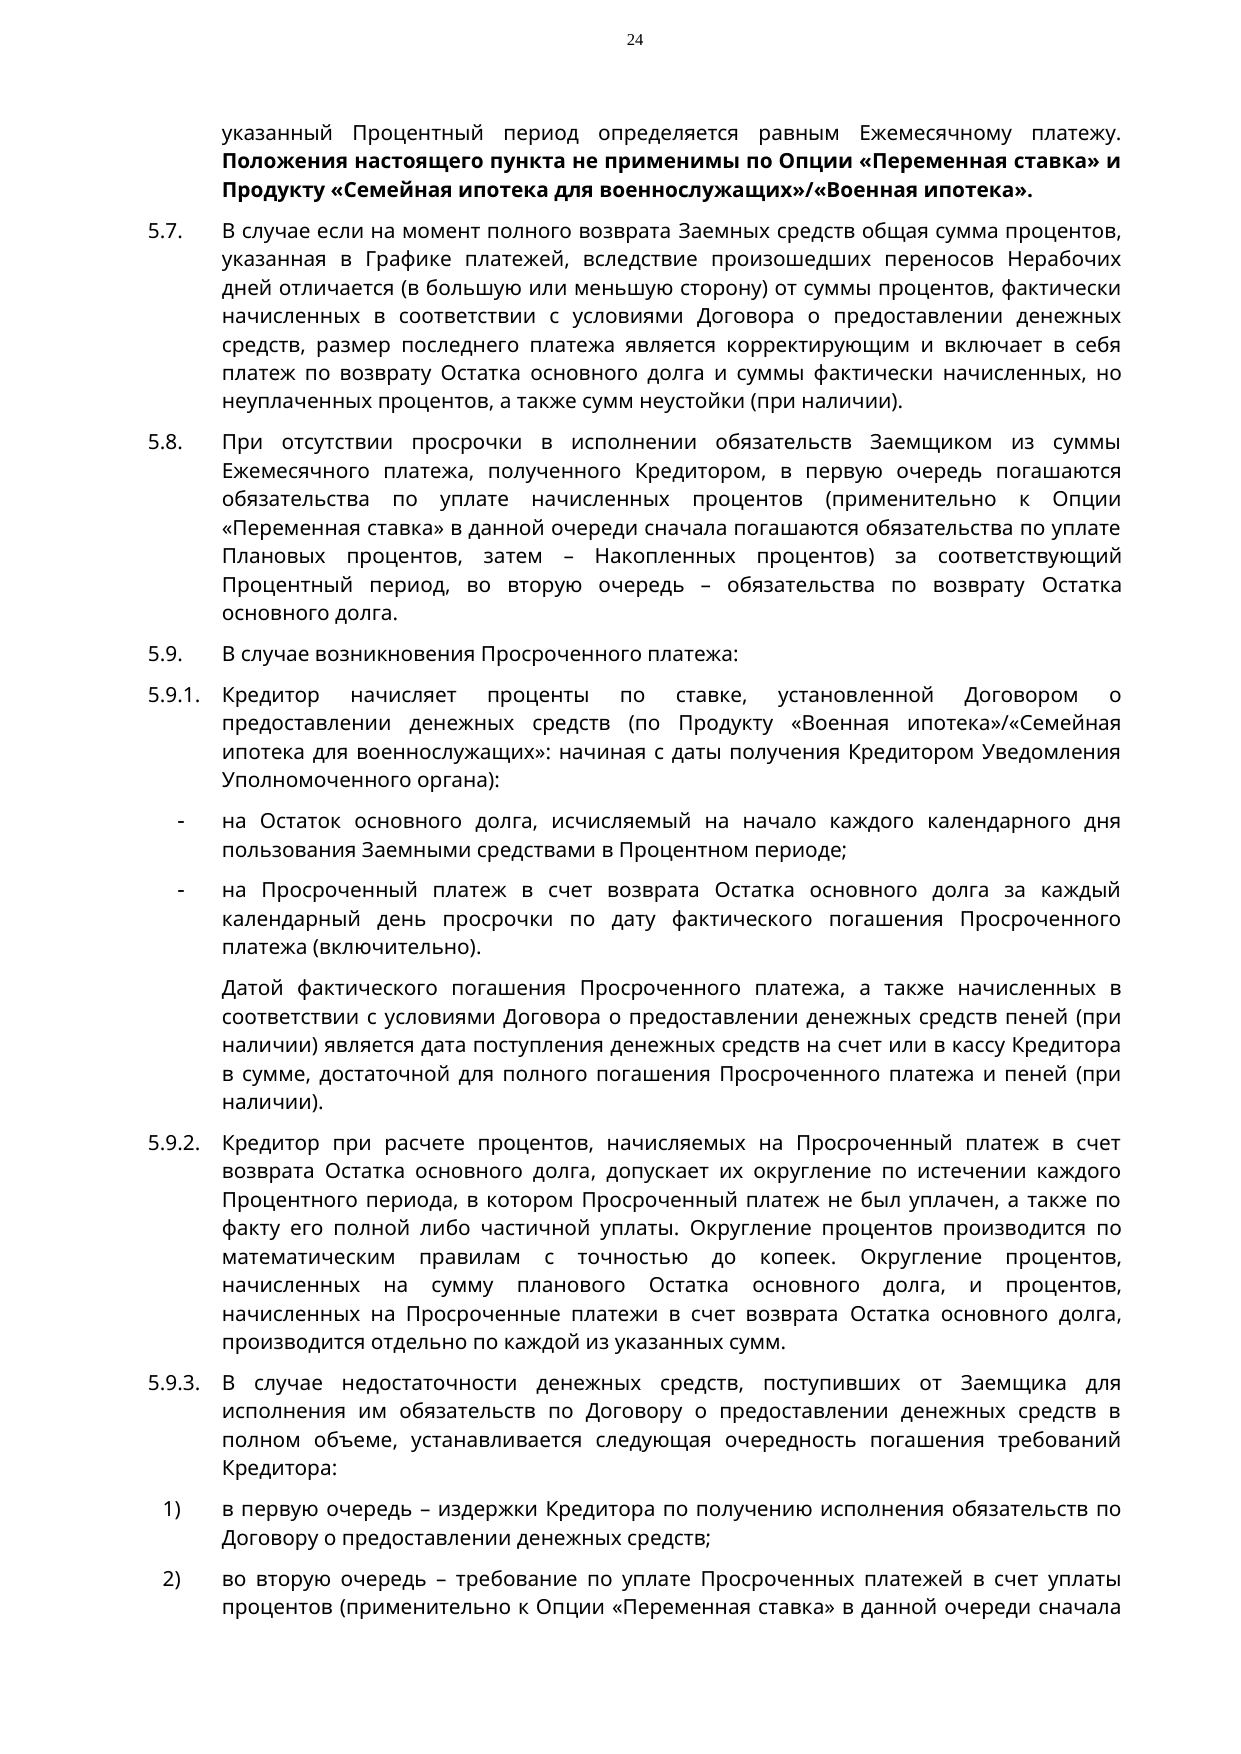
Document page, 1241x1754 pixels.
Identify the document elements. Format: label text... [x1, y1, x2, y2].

list в первую очередь – издержки Кредитора по получению исполнения обязательств по Договору о предоставлении денежных средств; [162, 1494, 1122, 1551]
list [162, 1564, 1122, 1621]
list Кредитор начисляет проценты по ставке, установленной Договором о предоставлении денежных средств (по Продукту «Военная ипотека»/«Семейная ипотека для военнослужащих»: начиная с даты получения Кредитором Уведомления Уполномоченного органа): [148, 680, 1122, 794]
list В случае если на момент полного возврата Заемных средств общая сумма процентов, указанная в Графике платежей, вследствие произошедших переносов Нерабочих дней отличается (в большую или меньшую сторону) от суммы процентов, фактически начисленных в соответствии с условиями Договора о предоставлении денежных средств, размер последнего платежа является корректирующим и включает в себя платеж по возврату Остатка основного долга и суммы фактически начисленных, но неуплаченных процентов, а также сумм неустойки (при наличии). [148, 216, 1122, 415]
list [148, 118, 1122, 203]
list В случае возникновения Просроченного платежа: [148, 639, 1122, 667]
text Датой фактического погашения Просроченного платежа, а также начисленных в соответствии с условиями Договора о предоставлении денежных средств пеней (при наличии) является дата поступления денежных средств на счет или в кассу Кредитора в сумме, достаточной для полного погашения Просроченного платежа и пеней (при наличии). [222, 973, 1122, 1116]
list Кредитор при расчете процентов, начисляемых на Просроченный платеж в счет возврата Остатка основного долга, допускает их округление по истечении каждого Процентного периода, в котором Просроченный платеж не был уплачен, а также по факту его полной либо частичной уплаты. Округление процентов производится по математическим правилам с точностью до копеек. Округление процентов, начисленных на сумму планового Остатка основного долга, и процентов, начисленных на Просроченные платежи в счет возврата Остатка основного долга, производится отдельно по каждой из указанных сумм. [148, 1128, 1122, 1356]
list В случае недостаточности денежных средств, поступивших от Заемщика для исполнения им обязательств по Договору о предоставлении денежных средств в полном объеме, устанавливается следующая очередность погашения требований Кредитора: [148, 1368, 1122, 1482]
list При отсутствии просрочки в исполнении обязательств Заемщиком из суммы Ежемесячного платежа, полученного Кредитором, в первую очередь погашаются обязательства по уплате начисленных процентов (применительно к Опции «Переменная ставка» в данной очереди сначала погашаются обязательства по уплате Плановых процентов, затем – Накопленных процентов) за соответствующий Процентный период, во вторую очередь – обязательства по возврату Остатка основного долга. [148, 427, 1122, 627]
list на Остаток основного долга, исчисляемый на начало каждого календарного дня пользования Заемными средствами в Процентном периоде; [177, 806, 1122, 863]
list на Просроченный платеж в счет возврата Остатка основного долга за каждый календарный день просрочки по дату фактического погашения Просроченного платежа (включительно). [177, 876, 1122, 961]
